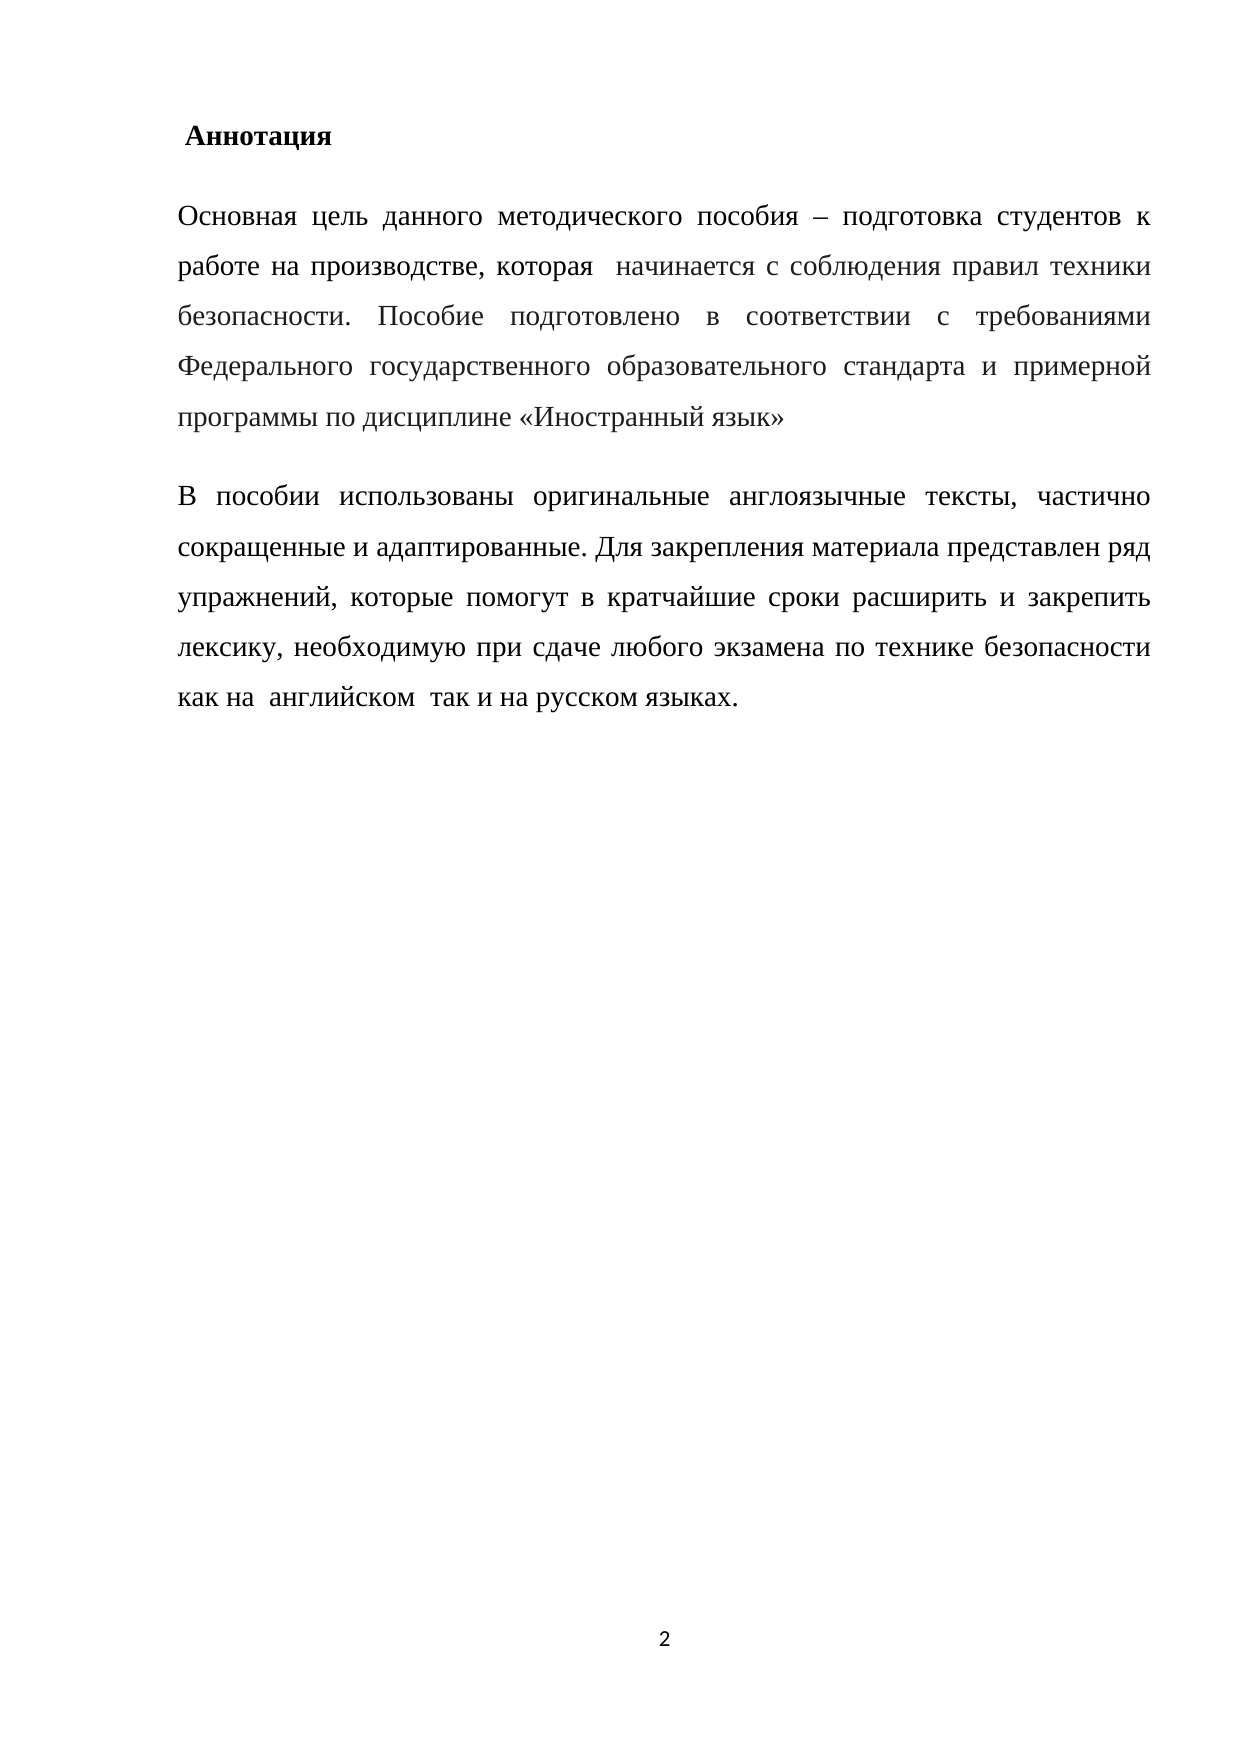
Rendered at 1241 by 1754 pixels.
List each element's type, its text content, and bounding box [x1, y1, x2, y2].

text Аннотация [177, 118, 1152, 152]
text Основная цель данного методического пособия – подготовка студентов к работе на производстве, которая начинается с соблюдения правил техники безопасности. Пособие подготовлено в соответствии с требованиями Федерального государственного образовательного стандарта и примерной программы по дисциплине «Иностранный язык» [177, 198, 1152, 432]
text В пособии использованы оригинальные англоязычные тексты, частично сокращенные и адаптированные. Для закрепления материала представлен ряд упражнений, которые помогут в кратчайшие сроки расширить и закрепить лексику, необходимую при сдаче любого экзамена по технике безопасности как на английском так и на русском языках. [177, 478, 1152, 713]
